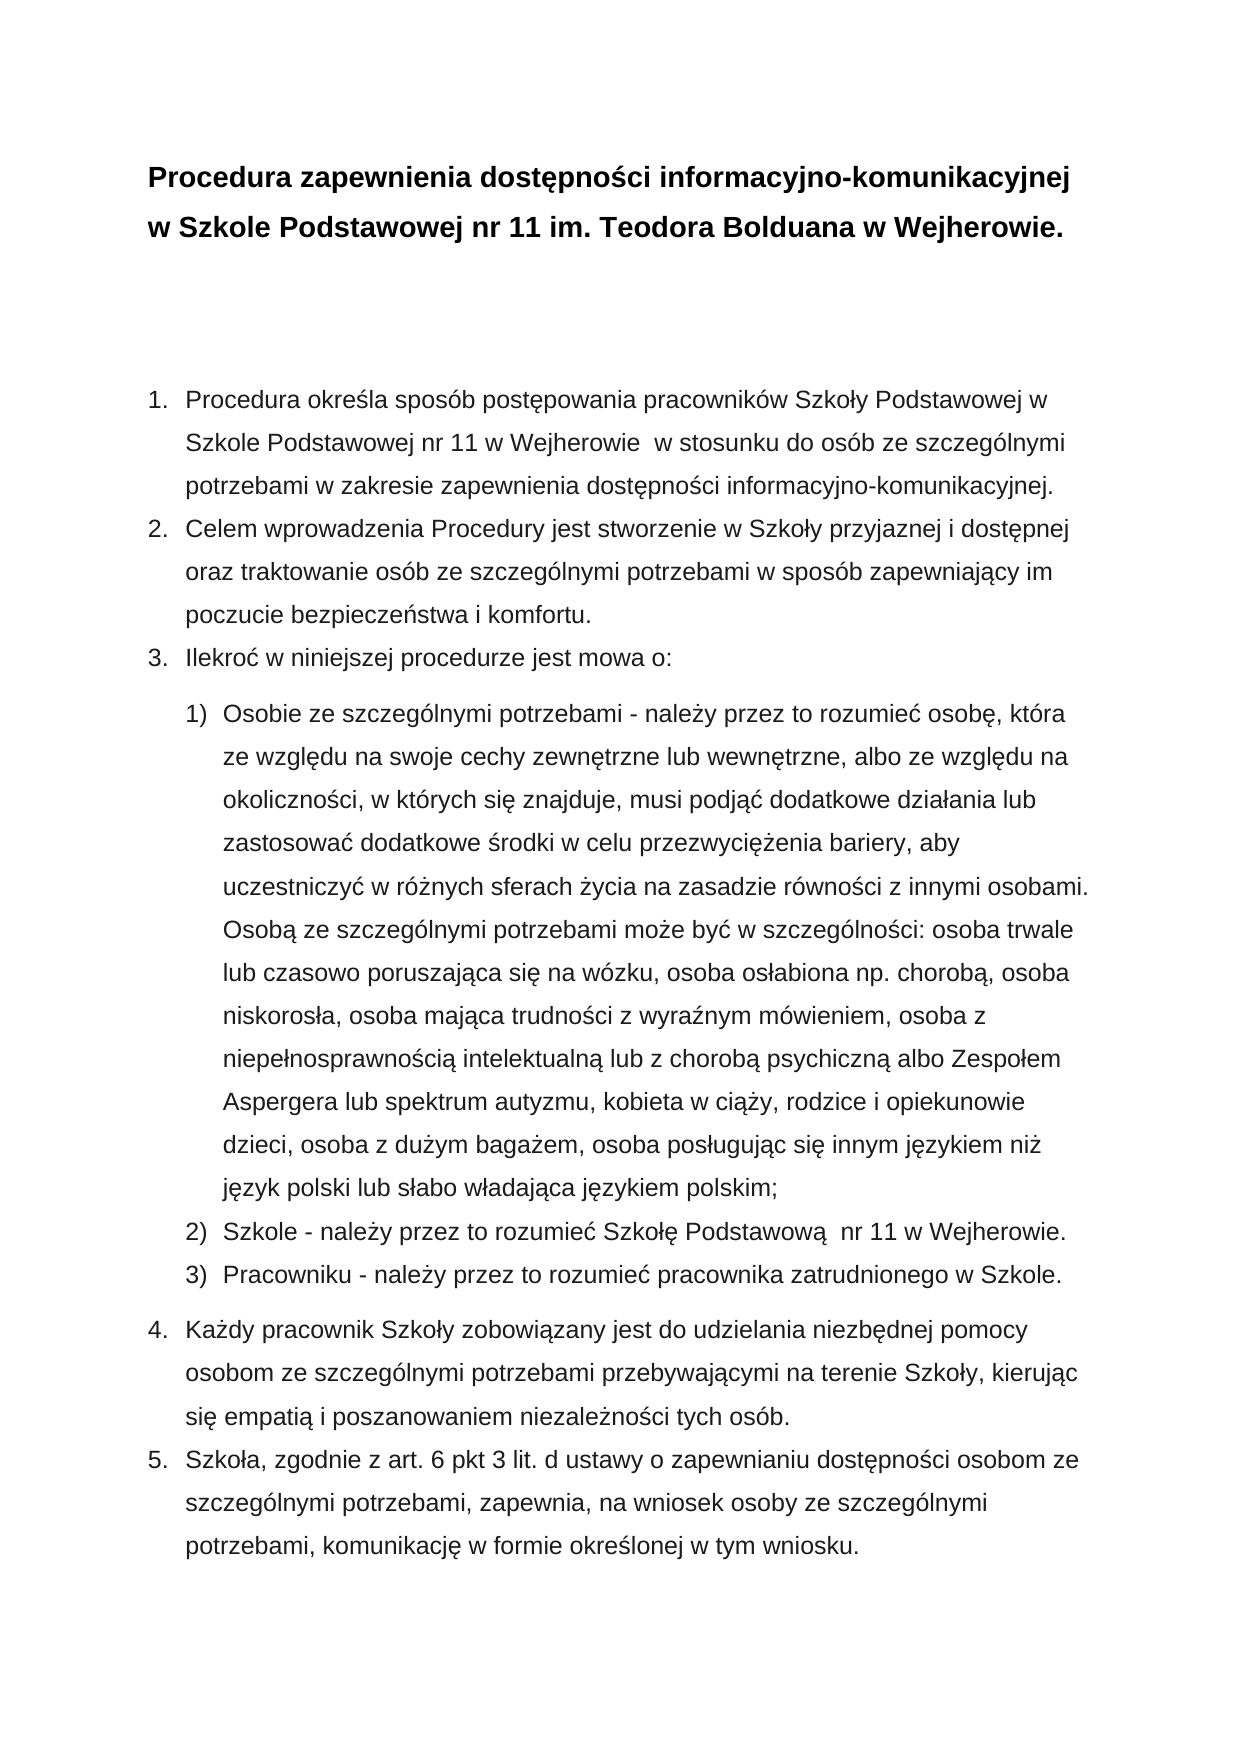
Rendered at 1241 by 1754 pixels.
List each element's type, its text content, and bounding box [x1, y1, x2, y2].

list Celem wprowadzenia Procedury jest stworzenie w Szkoły przyjaznej i dostępnej oraz traktowanie osób ze szczególnymi potrzebami w sposób zapewniający im poczucie bezpieczeństwa i komfortu. [148, 514, 1092, 629]
subtitle Procedura zapewnienia dostępności informacyjno-komunikacyjnej w Szkole Podstawowej nr 11 im. Teodora Bolduana w Wejherowie. [148, 160, 1092, 244]
list Osobie ze szczególnymi potrzebami - należy przez to rozumieć osobę, która ze względu na swoje cechy zewnętrzne lub wewnętrzne, albo ze względu na okoliczności, w których się znajduje, musi podjąć dodatkowe działania lub zastosować dodatkowe środki w celu przezwyciężenia bariery, aby uczestniczyć w różnych sferach życia na zasadzie równości z innymi osobami. Osobą ze szczególnymi potrzebami może być w szczególności: osoba trwale lub czasowo poruszająca się na wózku, osoba osłabiona np. chorobą, osoba niskorosła, osoba mająca trudności z wyraźnym mówieniem, osoba z niepełnosprawnością intelektualną lub z chorobą psychiczną albo Zespołem Aspergera lub spektrum autyzmu, kobieta w ciąży, rodzice i opiekunowie dzieci, osoba z dużym bagażem, osoba posługując się innym językiem niż język polski lub słabo władająca językiem polskim; [185, 699, 1092, 1202]
list Szkoła, zgodnie z art. 6 pkt 3 lit. d ustawy o zapewnianiu dostępności osobom ze szczególnymi potrzebami, zapewnia, na wniosek osoby ze szczególnymi potrzebami, komunikację w formie określonej w tym wniosku. [148, 1444, 1092, 1559]
list Procedura określa sposób postępowania pracowników Szkoły Podstawowej w Szkole Podstawowej nr 11 w Wejherowie w stosunku do osób ze szczególnymi potrzebami w zakresie zapewnienia dostępności informacyjno-komunikacyjnej. [148, 384, 1092, 499]
list Pracowniku - należy przez to rozumieć pracownika zatrudnionego w Szkole. [185, 1259, 1092, 1288]
list Każdy pracownik Szkoły zobowiązany jest do udzielania niezbędnej pomocy osobom ze szczególnymi potrzebami przebywającymi na terenie Szkoły, kierując się empatią i poszanowaniem niezależności tych osób. [148, 1315, 1092, 1430]
list Szkole - należy przez to rozumieć Szkołę Podstawową nr 11 w Wejherowie. [185, 1216, 1092, 1245]
list Ilekroć w niniejszej procedurze jest mowa o: [148, 643, 1092, 672]
